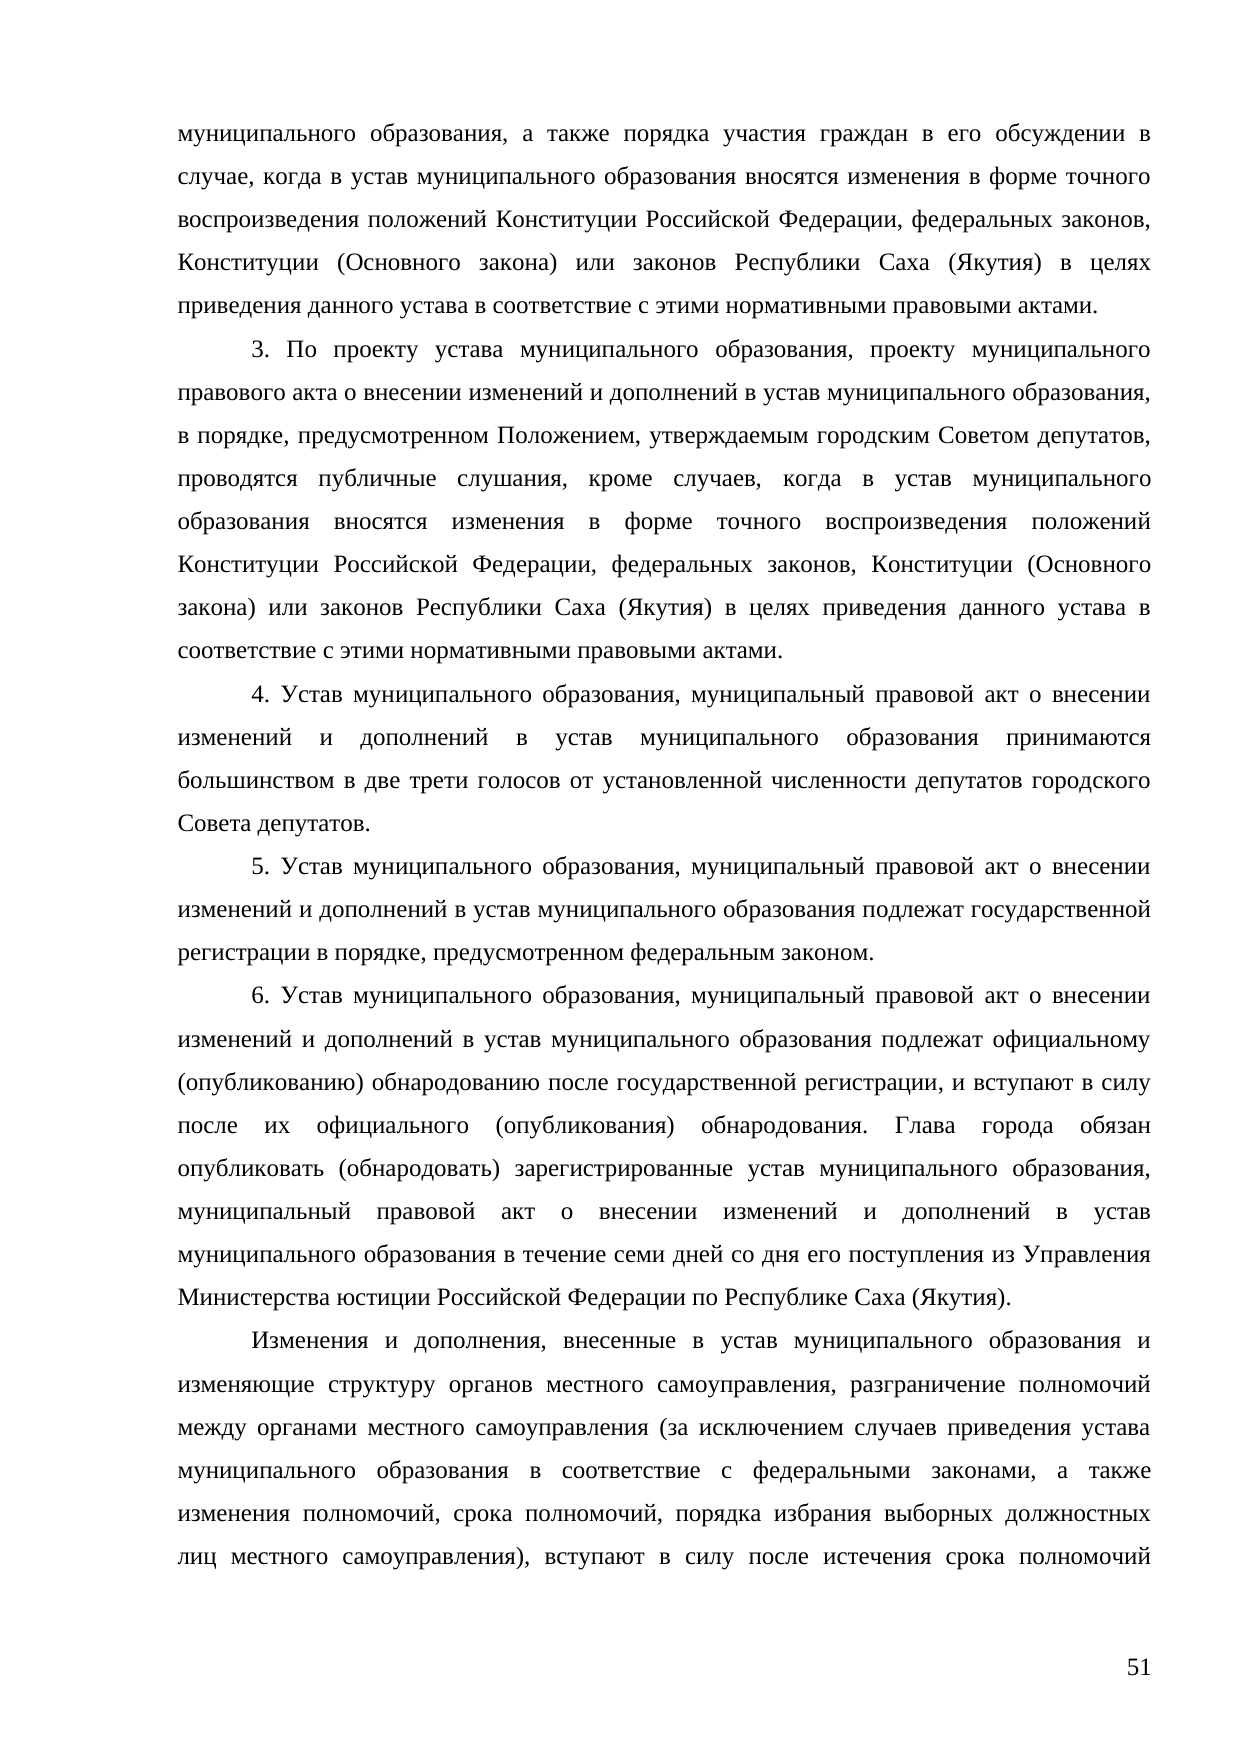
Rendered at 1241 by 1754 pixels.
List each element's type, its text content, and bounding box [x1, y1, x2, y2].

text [177, 118, 1152, 319]
text 3. По проекту устава муниципального образования, проекту муниципального правового акта о внесении изменений и дополнений в устав муниципального образования, в порядке, предусмотренном Положением, утверждаемым городским Советом депутатов, проводятся публичные слушания, кроме случаев, когда в устав муниципального образования вносятся изменения в форме точного воспроизведения положений Конституции Российской Федерации, федеральных законов, Конституции (Основного закона) или законов Республики Саха (Якутия) в целях приведения данного устава в соответствие с этими нормативными правовыми актами. [177, 334, 1152, 664]
text 6. Устав муниципального образования, муниципальный правовой акт о внесении изменений и дополнений в устав муниципального образования подлежат официальному (опубликованию) обнародованию после государственной регистрации, и вступают в силу после их официального (опубликования) обнародования. Глава города обязан опубликовать (обнародовать) зарегистрированные устав муниципального образования, муниципальный правовой акт о внесении изменений и дополнений в устав муниципального образования в течение семи дней со дня его поступления из Управления Министерства юстиции Российской Федерации по Республике Саха (Якутия). [177, 981, 1152, 1311]
text 4. Устав муниципального образования, муниципальный правовой акт о внесении изменений и дополнений в устав муниципального образования принимаются большинством в две трети голосов от установленной численности депутатов городского Совета депутатов. [177, 679, 1152, 837]
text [177, 1326, 1152, 1570]
text 5. Устав муниципального образования, муниципальный правовой акт о внесении изменений и дополнений в устав муниципального образования подлежат государственной регистрации в порядке, предусмотренном федеральным законом. [177, 851, 1152, 966]
